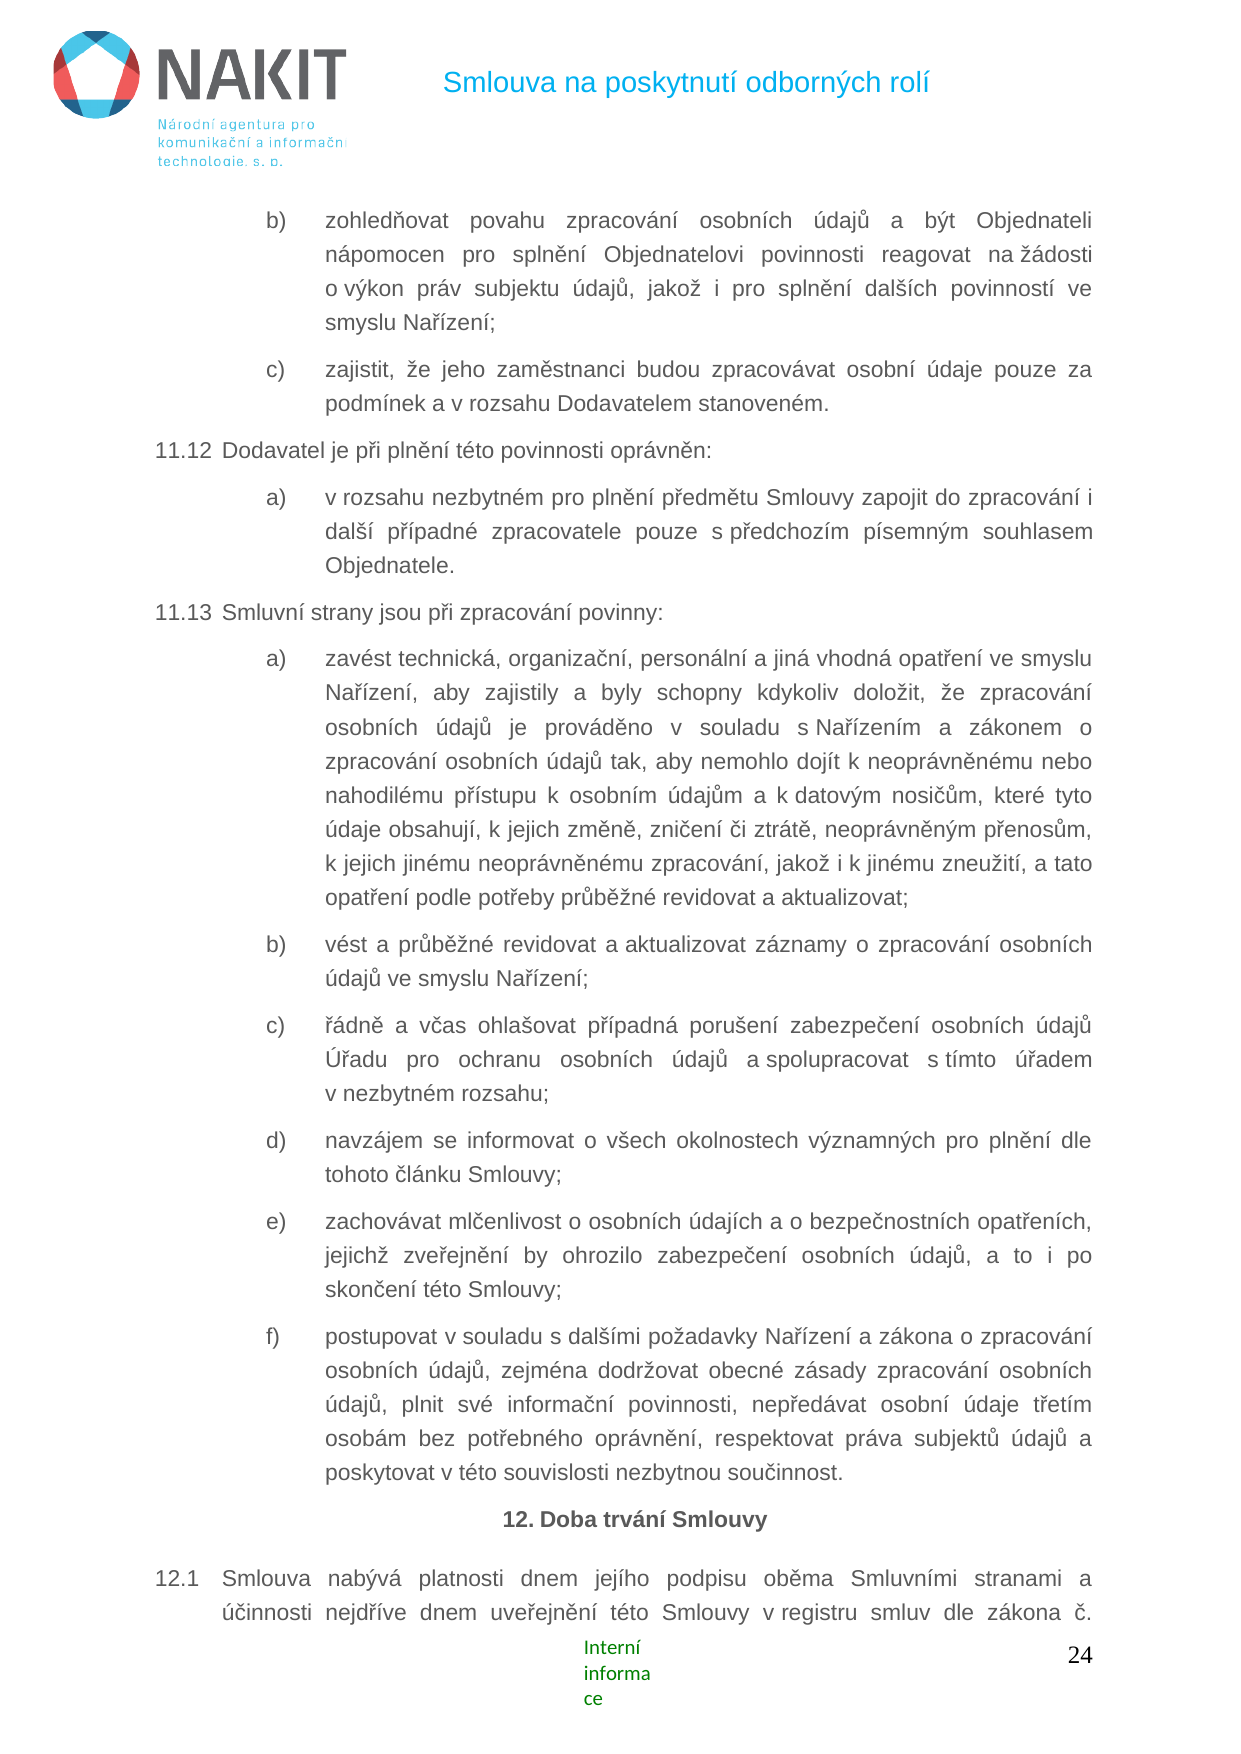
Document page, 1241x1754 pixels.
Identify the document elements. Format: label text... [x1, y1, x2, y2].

list zohledňovat povahu zpracování osobních údajů a být Objednateli nápomocen pro splnění Objednatelovi povinnosti reagovat na žádosti o výkon práv subjektu údajů, jakož i pro splnění dalších povinností ve smyslu Nařízení; [266, 207, 1092, 336]
list zachovávat mlčenlivost o osobních údajích a o bezpečnostních opatřeních, jejichž zveřejnění by ohrozilo zabezpečení osobních údajů, a to i po skončení této Smlouvy; [266, 1208, 1092, 1302]
list Smluvní strany jsou při zpracování povinny: [154, 598, 1092, 625]
picture [52, 31, 346, 166]
list řádně a včas ohlašovat případná porušení zabezpečení osobních údajů Úřadu pro ochranu osobních údajů a spolupracovat s tímto úřadem v nezbytném rozsahu; [266, 1012, 1092, 1106]
list zajistit, že jeho zaměstnanci budou zpracovávat osobní údaje pouze za podmínek a v rozsahu Dodavatelem stanoveném. [266, 356, 1092, 416]
list postupovat v souladu s dalšími požadavky Nařízení a zákona o zpracování osobních údajů, zejména dodržovat obecné zásady zpracování osobních údajů, plnit své informační povinnosti, nepředávat osobní údaje třetím osobám bez potřebného oprávnění, respektovat práva subjektů údajů a poskytovat v této souvislosti nezbytnou součinnost. [266, 1323, 1092, 1486]
list v rozsahu nezbytném pro plnění předmětu Smlouvy zapojit do zpracování i další případné zpracovatele pouze s předchozím písemným souhlasem Objednatele. [266, 483, 1094, 578]
list navzájem se informovat o všech okolnostech významných pro plnění dle tohoto článku Smlouvy; [266, 1127, 1092, 1187]
list vést a průběžné revidovat a aktualizovat záznamy o zpracování osobních údajů ve smyslu Nařízení; [266, 931, 1092, 991]
list Doba trvání Smlouvy [177, 1506, 1092, 1532]
list Dodavatel je při plnění této povinnosti oprávněn: [154, 437, 1092, 463]
list zavést technická, organizační, personální a jiná vhodná opatření ve smyslu Nařízení, aby zajistily a byly schopny kdykoliv doložit, že zpracování osobních údajů je prováděno v souladu s Nařízením a zákonem o zpracování osobních údajů tak, aby nemohlo dojít k neoprávněnému nebo nahodilému přístupu k osobním údajům a k datovým nosičům, které tyto údaje obsahují, k jejich změně, zničení či ztrátě, neoprávněným přenosům, k jejich jinému neoprávněnému zpracování, jakož i k jinému zneužití, a tato opatření podle potřeby průběžné revidovat a aktualizovat; [266, 645, 1092, 911]
